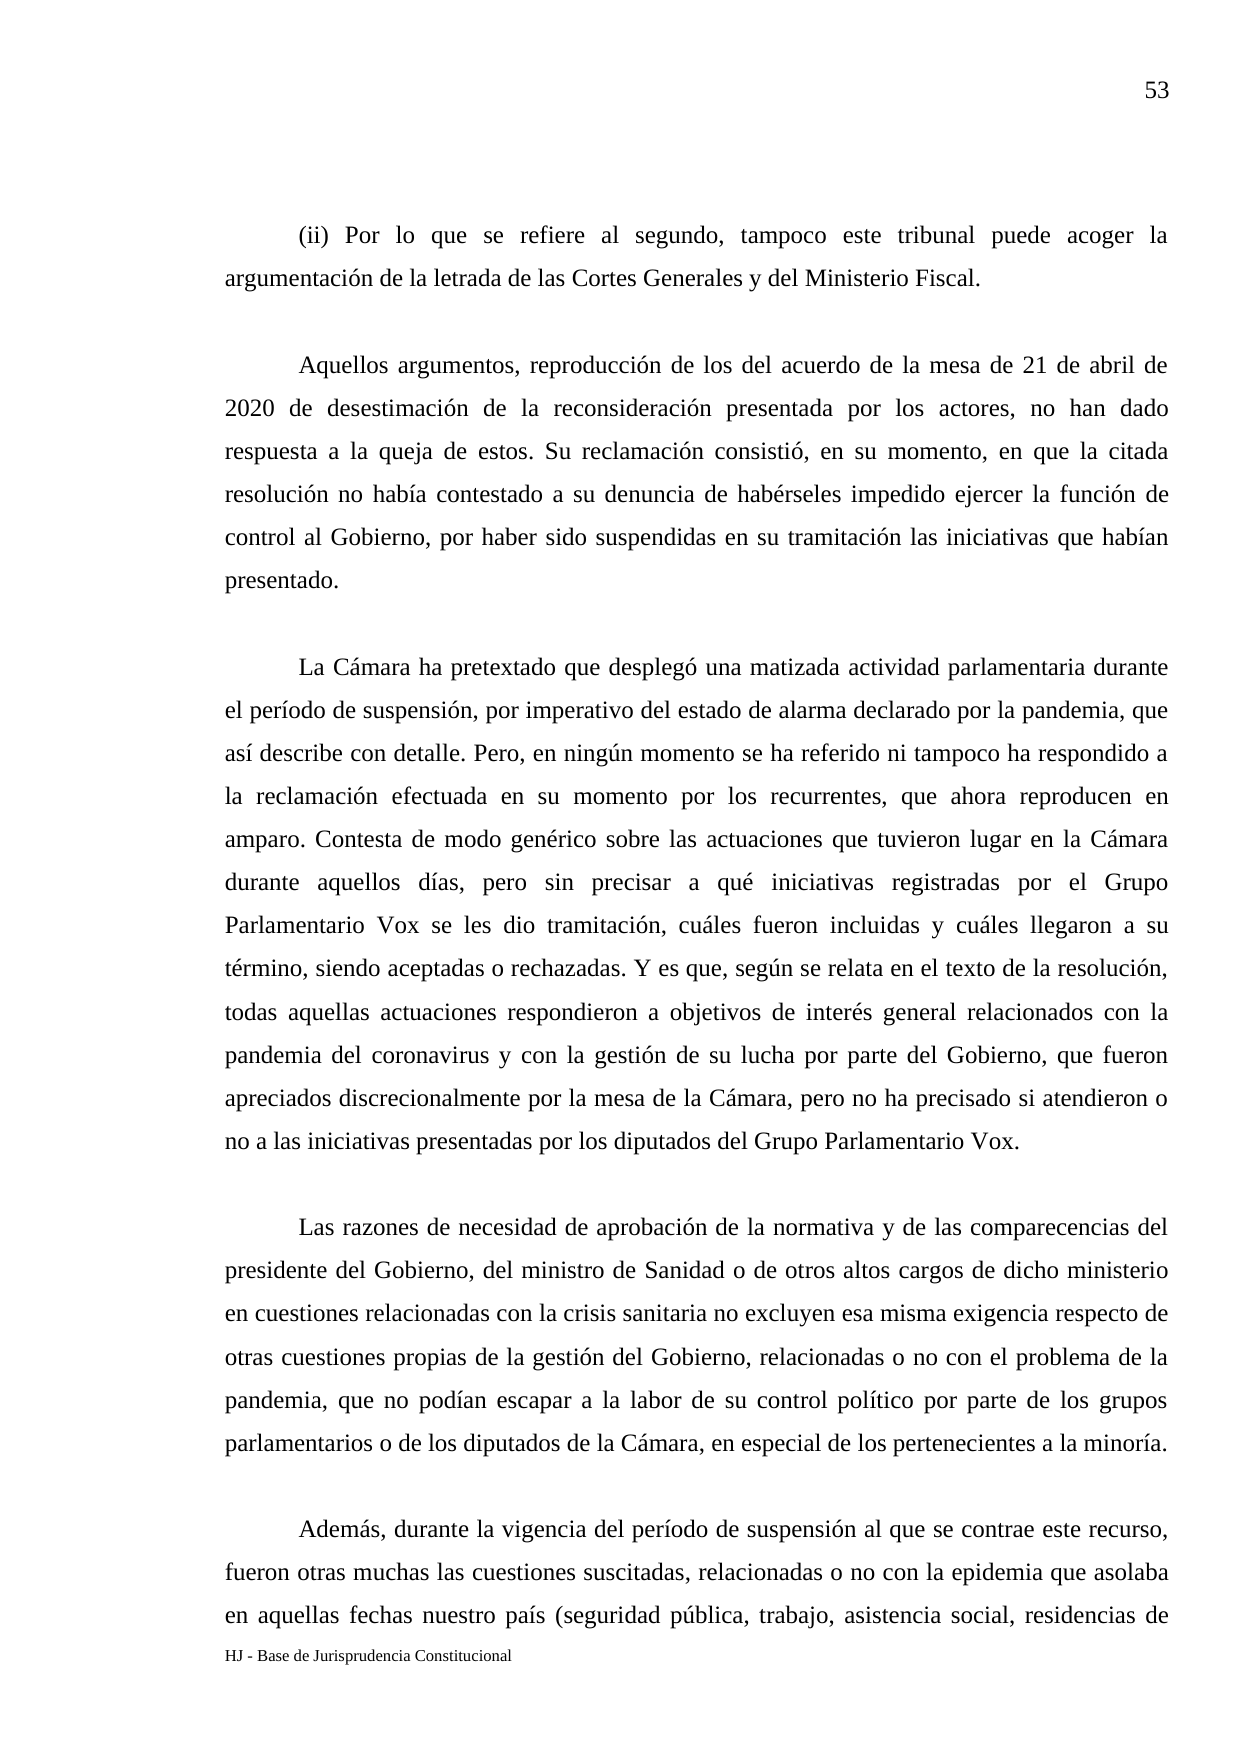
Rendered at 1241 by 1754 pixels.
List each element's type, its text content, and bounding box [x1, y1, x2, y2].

text Aquellos argumentos, reproducción de los del acuerdo de la mesa de 21 de abril de 2020 de desestimación de la reconsideración presentada por los actores, no han dado respuesta a la queja de estos. Su reclamación consistió, en su momento, en que la citada resolución no había contestado a su denuncia de habérseles impedido ejercer la función de control al Gobierno, por haber sido suspendidas en su tramitación las iniciativas que habían presentado. [224, 350, 1169, 594]
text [224, 1514, 1169, 1629]
text Las razones de necesidad de aprobación de la normativa y de las comparecencias del presidente del Gobierno, del ministro de Sanidad o de otros altos cargos de dicho ministerio en cuestiones relacionadas con la crisis sanitaria no excluyen esa misma exigencia respecto de otras cuestiones propias de la gestión del Gobierno, relacionadas o no con el problema de la pandemia, que no podían escapar a la labor de su control político por parte de los grupos parlamentarios o de los diputados de la Cámara, en especial de los pertenecientes a la minoría. [224, 1212, 1169, 1457]
text (ii) Por lo que se refiere al segundo, tampoco este tribunal puede acoger la argumentación de la letrada de las Cortes Generales y del Ministerio Fiscal. [224, 220, 1169, 292]
text La Cámara ha pretextado que desplegó una matizada actividad parlamentaria durante el período de suspensión, por imperativo del estado de alarma declarado por la pandemia, que así describe con detalle. Pero, en ningún momento se ha referido ni tampoco ha respondido a la reclamación efectuada en su momento por los recurrentes, que ahora reproducen en amparo. Contesta de modo genérico sobre las actuaciones que tuvieron lugar en la Cámara durante aquellos días, pero sin precisar a qué iniciativas registradas por el Grupo Parlamentario Vox se les dio tramitación, cuáles fueron incluidas y cuáles llegaron a su término, siendo aceptadas o rechazadas. Y es que, según se relata en el texto de la resolución, todas aquellas actuaciones respondieron a objetivos de interés general relacionados con la pandemia del coronavirus y con la gestión de su lucha por parte del Gobierno, que fueron apreciados discrecionalmente por la mesa de la Cámara, pero no ha precisado si atendieron o no a las iniciativas presentadas por los diputados del Grupo Parlamentario Vox. [224, 652, 1169, 1155]
